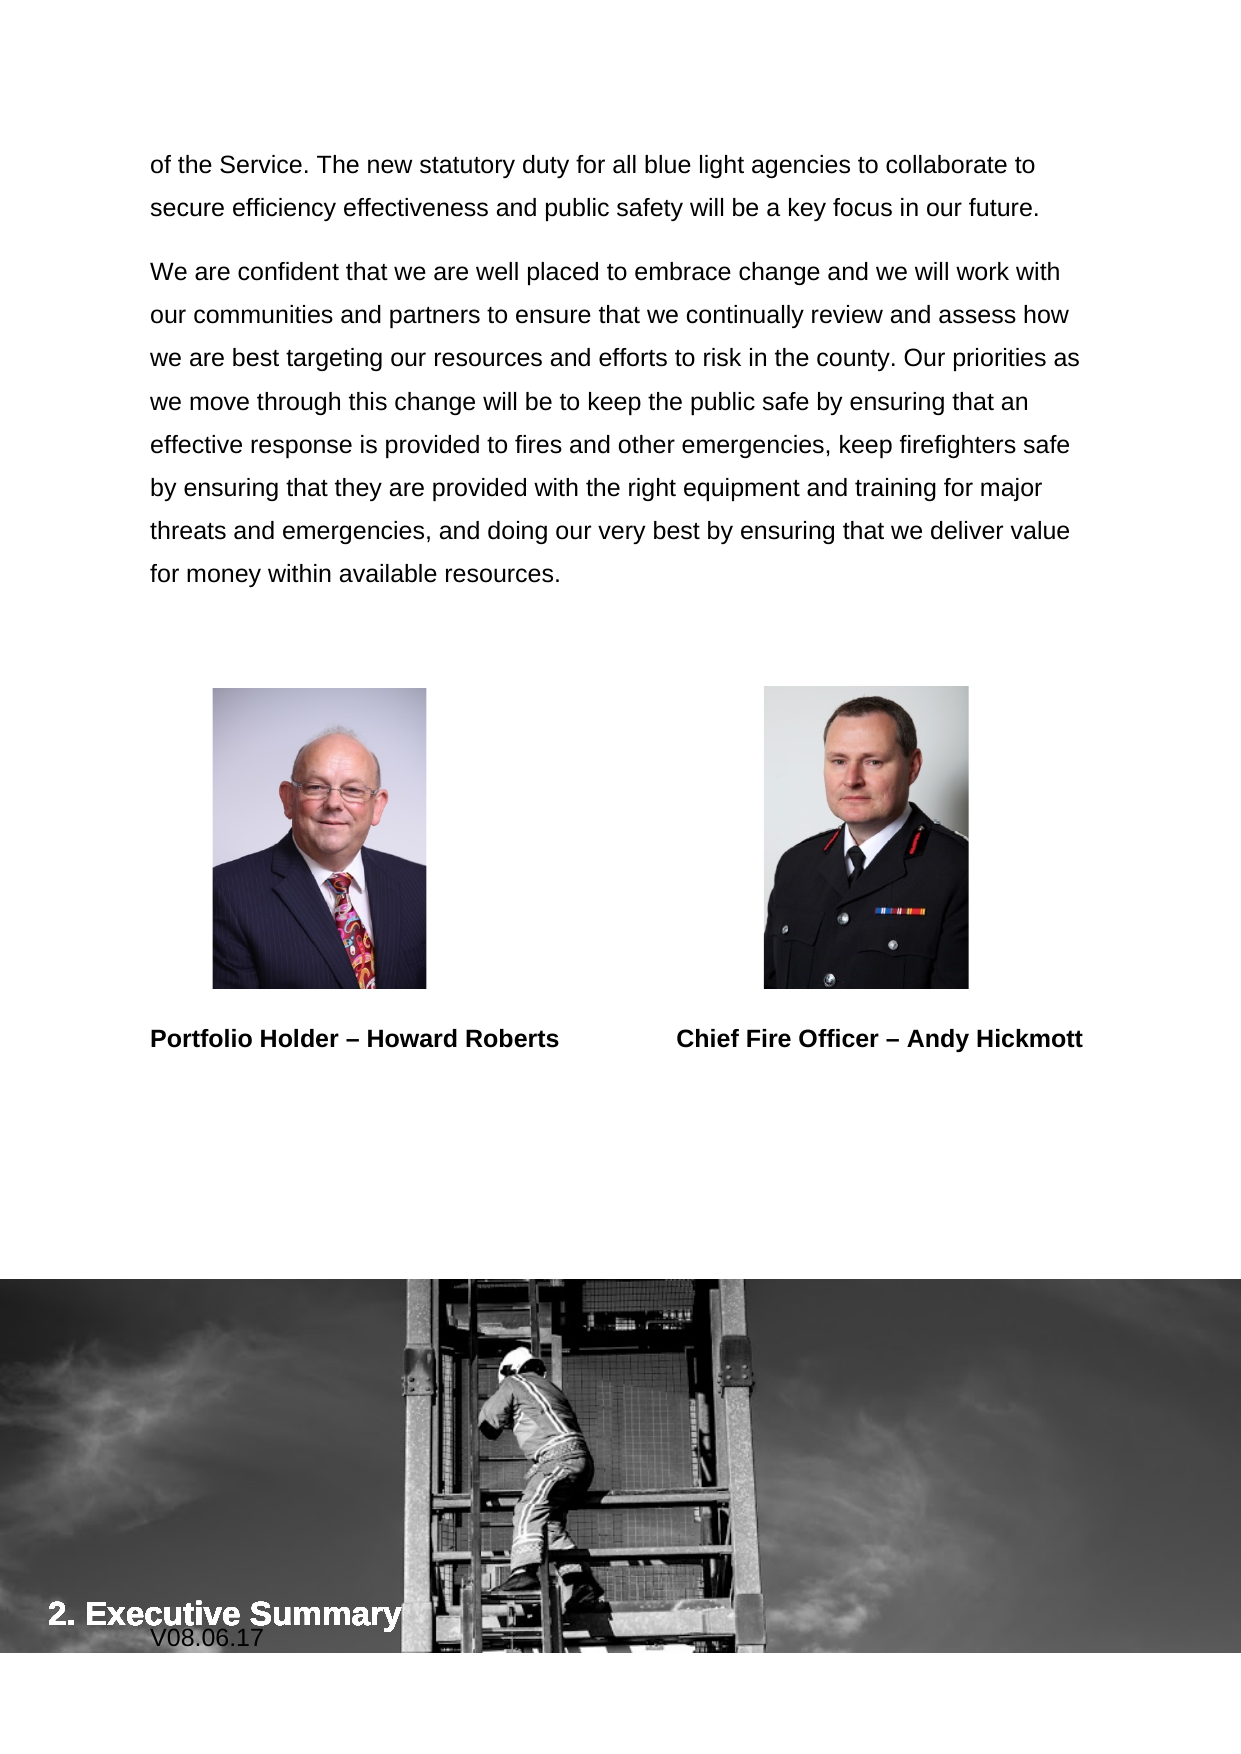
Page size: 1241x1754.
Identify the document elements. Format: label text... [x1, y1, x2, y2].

picture [763, 686, 969, 989]
text We are confident that we are well placed to embrace change and we will work with our communities and partners to ensure that we continually review and assess how we are best targeting our resources and efforts to risk in the county. Our priorities as we move through this change will be to keep the public safe by ensuring that an effective response is provided to fires and other emergencies, keep firefighters safe by ensuring that they are provided with the right equipment and training for major threats and emergencies, and doing our very best by ensuring that we deliver value for money within available resources. [150, 257, 1090, 588]
picture [0, 1279, 1241, 1653]
text Portfolio Holder – Howard Roberts Chief Fire Officer – Andy Hickmott [150, 1024, 1090, 1052]
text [150, 150, 1090, 222]
picture [212, 688, 427, 989]
